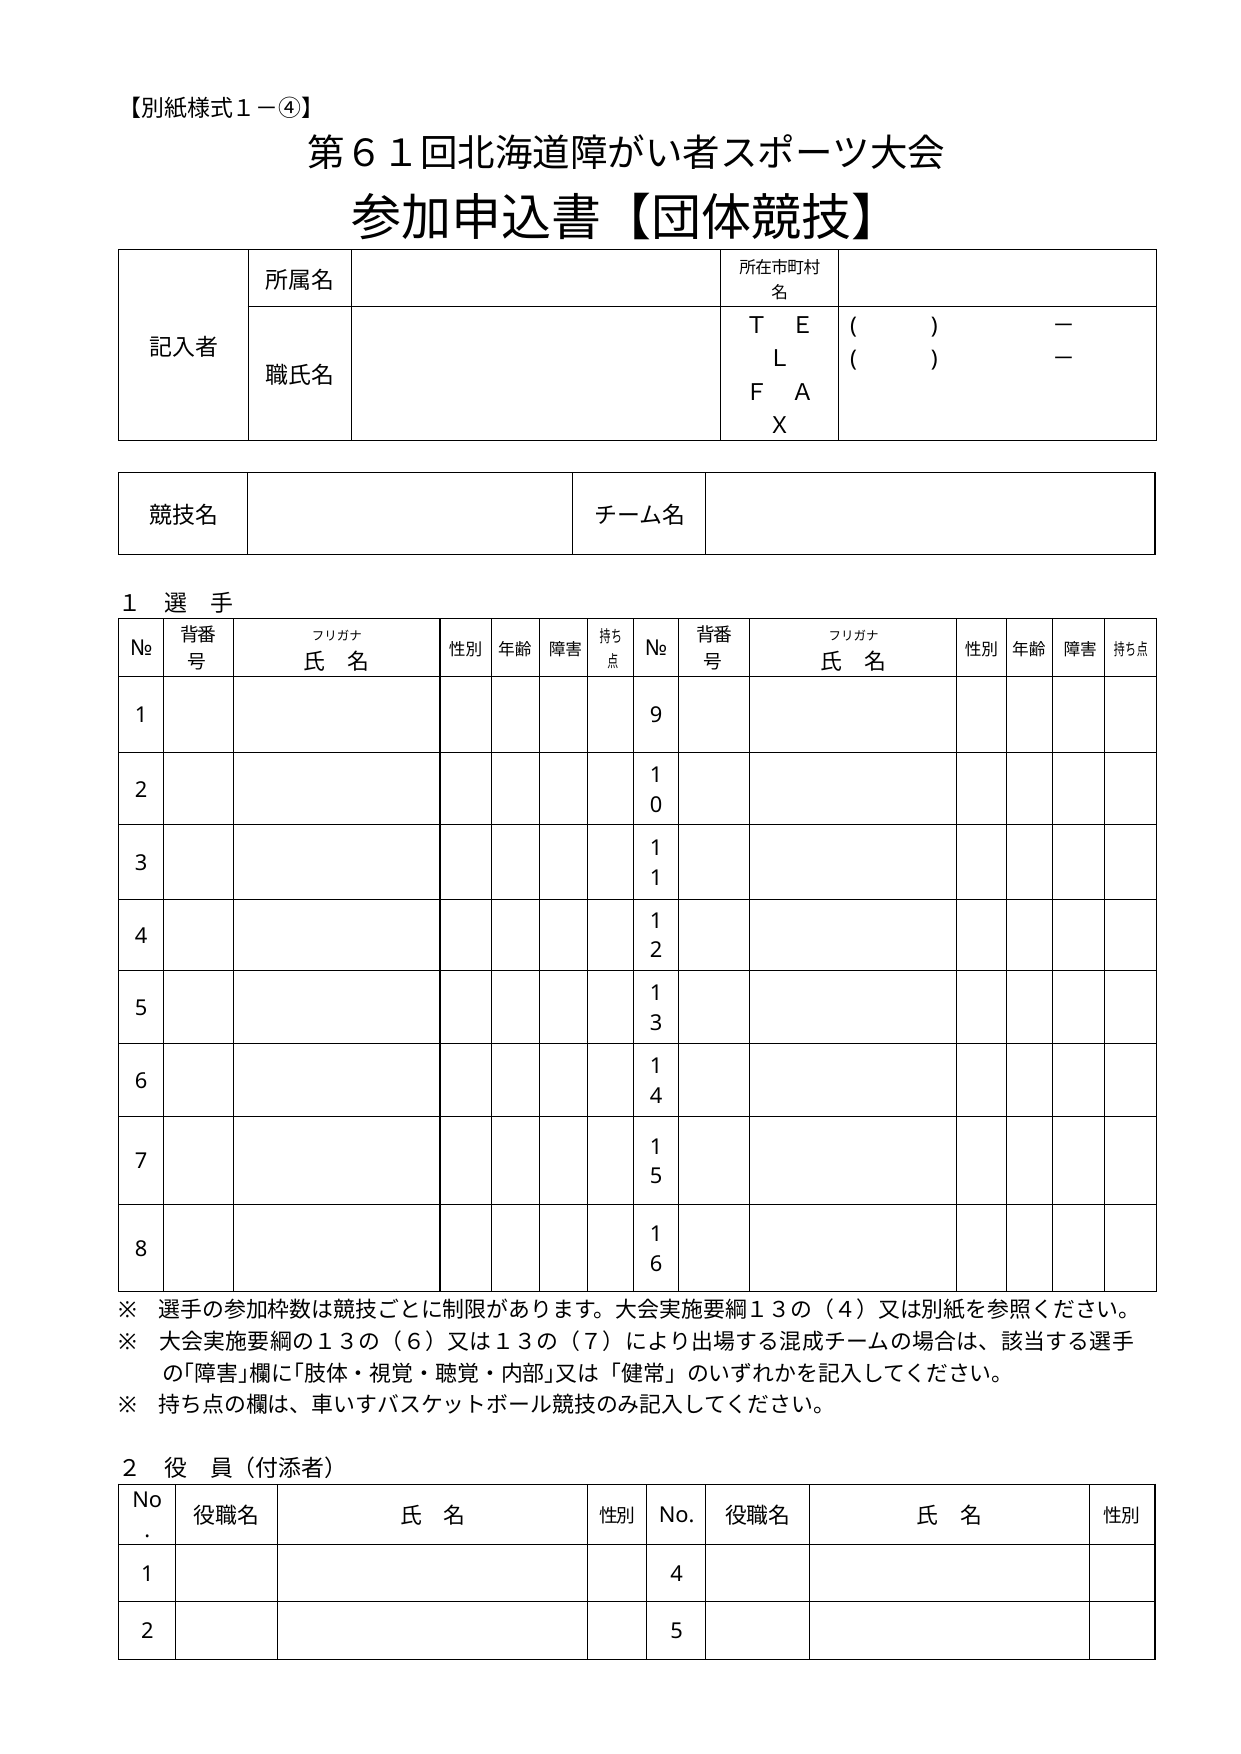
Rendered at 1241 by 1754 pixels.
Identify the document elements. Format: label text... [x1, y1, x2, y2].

table_cell [441, 971, 491, 1043]
table_cell [540, 677, 587, 752]
table_cell 12 [634, 900, 678, 969]
table_cell 2 [119, 753, 163, 824]
table_header № [119, 619, 163, 676]
table_cell 4 [647, 1545, 705, 1601]
table_cell [164, 753, 233, 824]
table_cell [750, 677, 956, 752]
text ※ 大会実施要綱の１３の（６）又は１３の（７）により出場する混成チームの場合は、該当する選手の｢障害｣欄に｢肢体・視覚・聴覚・内部｣又は「健常」のいずれかを記入してください。 [118, 1324, 1134, 1387]
table_cell 8 [119, 1205, 163, 1291]
table_cell [1053, 1117, 1104, 1204]
table_cell [1105, 825, 1156, 898]
table_cell [1007, 825, 1052, 898]
table_cell [1053, 825, 1104, 898]
table_cell 職氏名 [249, 307, 351, 440]
table_cell [750, 753, 956, 824]
table_cell 2 [119, 1602, 175, 1659]
table_cell [492, 677, 539, 752]
table_cell [441, 677, 491, 752]
table_cell [441, 825, 491, 898]
table_cell [957, 1044, 1006, 1116]
table_header 性別 [588, 1485, 646, 1544]
table_header 性別 [1090, 1485, 1154, 1544]
text １ 選 手 [118, 584, 1134, 618]
table_cell [278, 1545, 587, 1601]
table_cell [1053, 1205, 1104, 1291]
table_header No. [119, 1485, 175, 1544]
table_cell [679, 1117, 749, 1204]
table_cell [352, 307, 720, 440]
table_header № [634, 619, 678, 676]
table_cell [957, 1205, 1006, 1291]
table_header 氏 名 [810, 1485, 1089, 1544]
table_header [706, 473, 1154, 554]
table_cell [234, 971, 439, 1043]
table_cell [957, 971, 1006, 1043]
table_cell 3 [119, 825, 163, 898]
text ※ 持ち点の欄は、車いすバスケットボール競技のみ記入してください。 [118, 1387, 1134, 1419]
table_header 背番号 [679, 619, 749, 676]
table_cell 1 [119, 1545, 175, 1601]
table_cell 16 [634, 1205, 678, 1291]
table_header 所在市町村名 [721, 250, 838, 306]
table_cell [540, 753, 587, 824]
table_cell [1053, 753, 1104, 824]
table_cell [492, 900, 539, 969]
table_cell [540, 1205, 587, 1291]
table_cell [679, 753, 749, 824]
table_cell [234, 753, 439, 824]
table_header 持ち点 [588, 619, 633, 676]
table_cell [540, 971, 587, 1043]
text 【別紙様式１－④】 [118, 89, 1134, 123]
table_cell [176, 1545, 277, 1601]
table_cell 6 [119, 1044, 163, 1116]
table_cell [957, 753, 1006, 824]
table_cell [1105, 900, 1156, 969]
table_cell [957, 1117, 1006, 1204]
table_cell [1007, 677, 1052, 752]
table_cell [1105, 971, 1156, 1043]
table_cell [957, 825, 1006, 898]
table_header 役職名 [176, 1485, 277, 1544]
table_cell [588, 677, 633, 752]
table_cell [1105, 1205, 1156, 1291]
table_header 障害 [1053, 619, 1104, 676]
text 第６１回北海道障がい者スポーツ大会 [118, 123, 1134, 177]
table_cell [234, 1044, 439, 1116]
table_cell [1090, 1545, 1154, 1601]
table_cell [176, 1602, 277, 1659]
table_header 障害 [540, 619, 587, 676]
table_cell [1053, 900, 1104, 969]
table_cell [164, 677, 233, 752]
table_cell [1105, 753, 1156, 824]
table_header 所属名 [249, 250, 351, 306]
table_cell [750, 1044, 956, 1116]
text ２ 役 員（付添者） [118, 1450, 1134, 1483]
table_cell [679, 1044, 749, 1116]
table_header 性別 [441, 619, 491, 676]
table_cell [679, 1205, 749, 1291]
table_cell [278, 1602, 587, 1659]
table_cell [540, 1117, 587, 1204]
table_cell [1053, 971, 1104, 1043]
table_cell [164, 1044, 233, 1116]
table_cell [1105, 1044, 1156, 1116]
table_cell 14 [634, 1044, 678, 1116]
table_header 背番号 [164, 619, 233, 676]
table_cell [750, 1117, 956, 1204]
table_cell [492, 1117, 539, 1204]
table_cell [1105, 677, 1156, 752]
table_cell [588, 1602, 646, 1659]
table_cell [810, 1545, 1089, 1601]
table_cell [588, 971, 633, 1043]
table_cell [588, 1044, 633, 1116]
table_header [352, 250, 720, 306]
table_cell [1053, 677, 1104, 752]
table_cell 13 [634, 971, 678, 1043]
table_cell [957, 900, 1006, 969]
table_cell [679, 825, 749, 898]
table_cell 1 [119, 677, 163, 752]
table_cell [588, 1205, 633, 1291]
table_cell 4 [119, 900, 163, 969]
table_header [248, 473, 572, 554]
table_header No. [647, 1485, 705, 1544]
table_cell [679, 677, 749, 752]
table_cell [588, 900, 633, 969]
table_cell [706, 1602, 809, 1659]
table_cell [441, 1205, 491, 1291]
table_header フリガナ 氏 名 [234, 619, 439, 676]
table_cell [492, 971, 539, 1043]
table_cell [1007, 1044, 1052, 1116]
table_cell [492, 825, 539, 898]
table_cell [1007, 900, 1052, 969]
table_header 持ち点 [1105, 619, 1156, 676]
text 参加申込書【団体競技】 [118, 177, 1134, 249]
table_cell [679, 900, 749, 969]
table_header 記入者 [119, 250, 248, 440]
table_cell [234, 677, 439, 752]
table_header 役職名 [706, 1485, 809, 1544]
table_cell [164, 825, 233, 898]
table_cell [1007, 971, 1052, 1043]
table_cell 11 [634, 825, 678, 898]
table_cell [164, 1117, 233, 1204]
table_cell [441, 1117, 491, 1204]
text ※ 選手の参加枠数は競技ごとに制限があります。大会実施要綱１３の（４）又は別紙を参照ください。 [118, 1292, 1134, 1324]
table_cell [164, 1205, 233, 1291]
table_cell [164, 900, 233, 969]
table_cell 7 [119, 1117, 163, 1204]
table_header 氏 名 [278, 1485, 587, 1544]
table_cell [441, 900, 491, 969]
table_cell [492, 1044, 539, 1116]
table_cell [750, 1205, 956, 1291]
table_header 年齢 [1007, 619, 1052, 676]
table_cell 5 [119, 971, 163, 1043]
table_cell [441, 1044, 491, 1116]
table_cell [1090, 1602, 1154, 1659]
table_cell [706, 1545, 809, 1601]
table_cell [1053, 1044, 1104, 1116]
table_cell [957, 677, 1006, 752]
table_header チーム名 [573, 473, 705, 554]
table_cell [540, 825, 587, 898]
table_cell [750, 825, 956, 898]
table_cell [164, 971, 233, 1043]
table_cell [588, 1117, 633, 1204]
table_header [839, 250, 1156, 306]
table_cell [1105, 1117, 1156, 1204]
table_cell [679, 971, 749, 1043]
table_cell [540, 1044, 587, 1116]
table_cell [1007, 753, 1052, 824]
table_cell [234, 825, 439, 898]
table_cell [588, 753, 633, 824]
table_cell [234, 1205, 439, 1291]
table_cell 9 [634, 677, 678, 752]
table_cell ( ) － ( ) － [839, 307, 1156, 440]
table_cell 5 [647, 1602, 705, 1659]
table_header 競技名 [119, 473, 247, 554]
table_cell Ｔ Ｅ Ｌ Ｆ Ａ Ｘ [721, 307, 838, 440]
table_cell [810, 1602, 1089, 1659]
table_cell [441, 753, 491, 824]
table_cell 10 [634, 753, 678, 824]
table_header 年齢 [492, 619, 539, 676]
table_cell [540, 900, 587, 969]
table_cell [492, 753, 539, 824]
table_cell [1007, 1205, 1052, 1291]
table_cell [588, 825, 633, 898]
table_cell [234, 1117, 439, 1204]
table_cell [588, 1545, 646, 1601]
table_cell [1007, 1117, 1052, 1204]
table_cell [750, 971, 956, 1043]
table_cell [750, 900, 956, 969]
table_cell [234, 900, 439, 969]
table_header フリガナ 氏 名 [750, 619, 956, 676]
table_header 性別 [957, 619, 1006, 676]
table_cell [492, 1205, 539, 1291]
table_cell 15 [634, 1117, 678, 1204]
